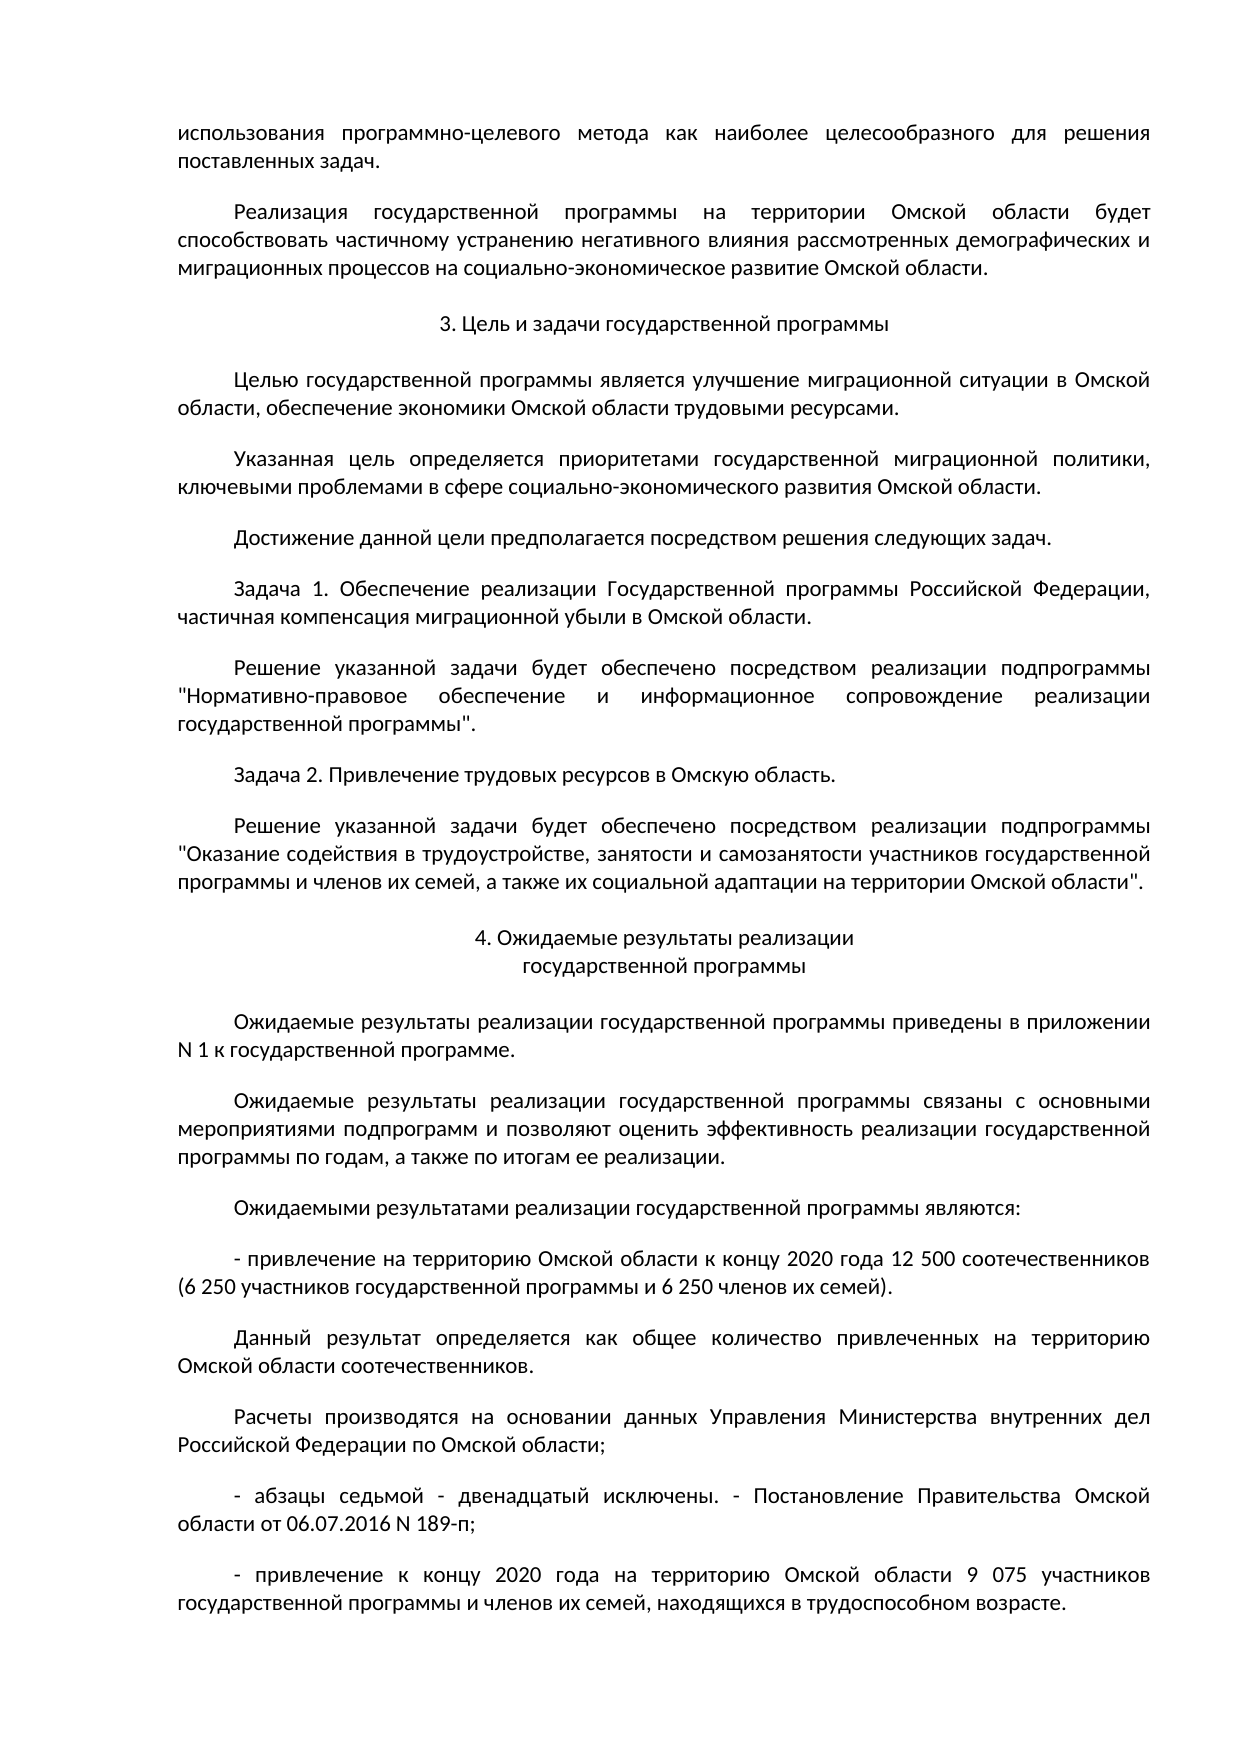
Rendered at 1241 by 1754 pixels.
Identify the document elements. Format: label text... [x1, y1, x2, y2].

text Задача 1. Обеспечение реализации Государственной программы Российской Федерации, частичная компенсация миграционной убыли в Омской области. [177, 574, 1152, 630]
text 3. Цель и задачи государственной программы [177, 309, 1152, 337]
text Ожидаемыми результатами реализации государственной программы являются: [177, 1193, 1152, 1221]
text - привлечение к концу 2020 года на территорию Омской области 9 075 участников государственной программы и членов их семей, находящихся в трудоспособном возрасте. [177, 1560, 1152, 1616]
text государственной программы [177, 951, 1152, 979]
text 4. Ожидаемые результаты реализации [177, 923, 1152, 951]
text Реализация государственной программы на территории Омской области будет способствовать частичному устранению негативного влияния рассмотренных демографических и миграционных процессов на социально-экономическое развитие Омской области. [177, 197, 1152, 281]
text Расчеты производятся на основании данных Управления Министерства внутренних дел Российской Федерации по Омской области; [177, 1402, 1152, 1458]
text Решение указанной задачи будет обеспечено посредством реализации подпрограммы "Нормативно-правовое обеспечение и информационное сопровождение реализации государственной программы". [177, 653, 1152, 737]
text Ожидаемые результаты реализации государственной программы связаны с основными мероприятиями подпрограмм и позволяют оценить эффективность реализации государственной программы по годам, а также по итогам ее реализации. [177, 1086, 1152, 1170]
text Указанная цель определяется приоритетами государственной миграционной политики, ключевыми проблемами в сфере социально-экономического развития Омской области. [177, 444, 1152, 500]
text Целью государственной программы является улучшение миграционной ситуации в Омской области, обеспечение экономики Омской области трудовыми ресурсами. [177, 365, 1152, 421]
text Данный результат определяется как общее количество привлеченных на территорию Омской области соотечественников. [177, 1323, 1152, 1379]
text Достижение данной цели предполагается посредством решения следующих задач. [177, 523, 1152, 551]
text Задача 2. Привлечение трудовых ресурсов в Омскую область. [177, 760, 1152, 788]
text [177, 118, 1152, 174]
text Решение указанной задачи будет обеспечено посредством реализации подпрограммы "Оказание содействия в трудоустройстве, занятости и самозанятости участников государственной программы и членов их семей, а также их социальной адаптации на территории Омской области". [177, 811, 1152, 895]
text - абзацы седьмой - двенадцатый исключены. - Постановление Правительства Омской области от 06.07.2016 N 189-п; [177, 1481, 1152, 1537]
text Ожидаемые результаты реализации государственной программы приведены в приложении N 1 к государственной программе. [177, 1007, 1152, 1063]
text - привлечение на территорию Омской области к концу 2020 года 12 500 соотечественников (6 250 участников государственной программы и 6 250 членов их семей). [177, 1244, 1152, 1300]
